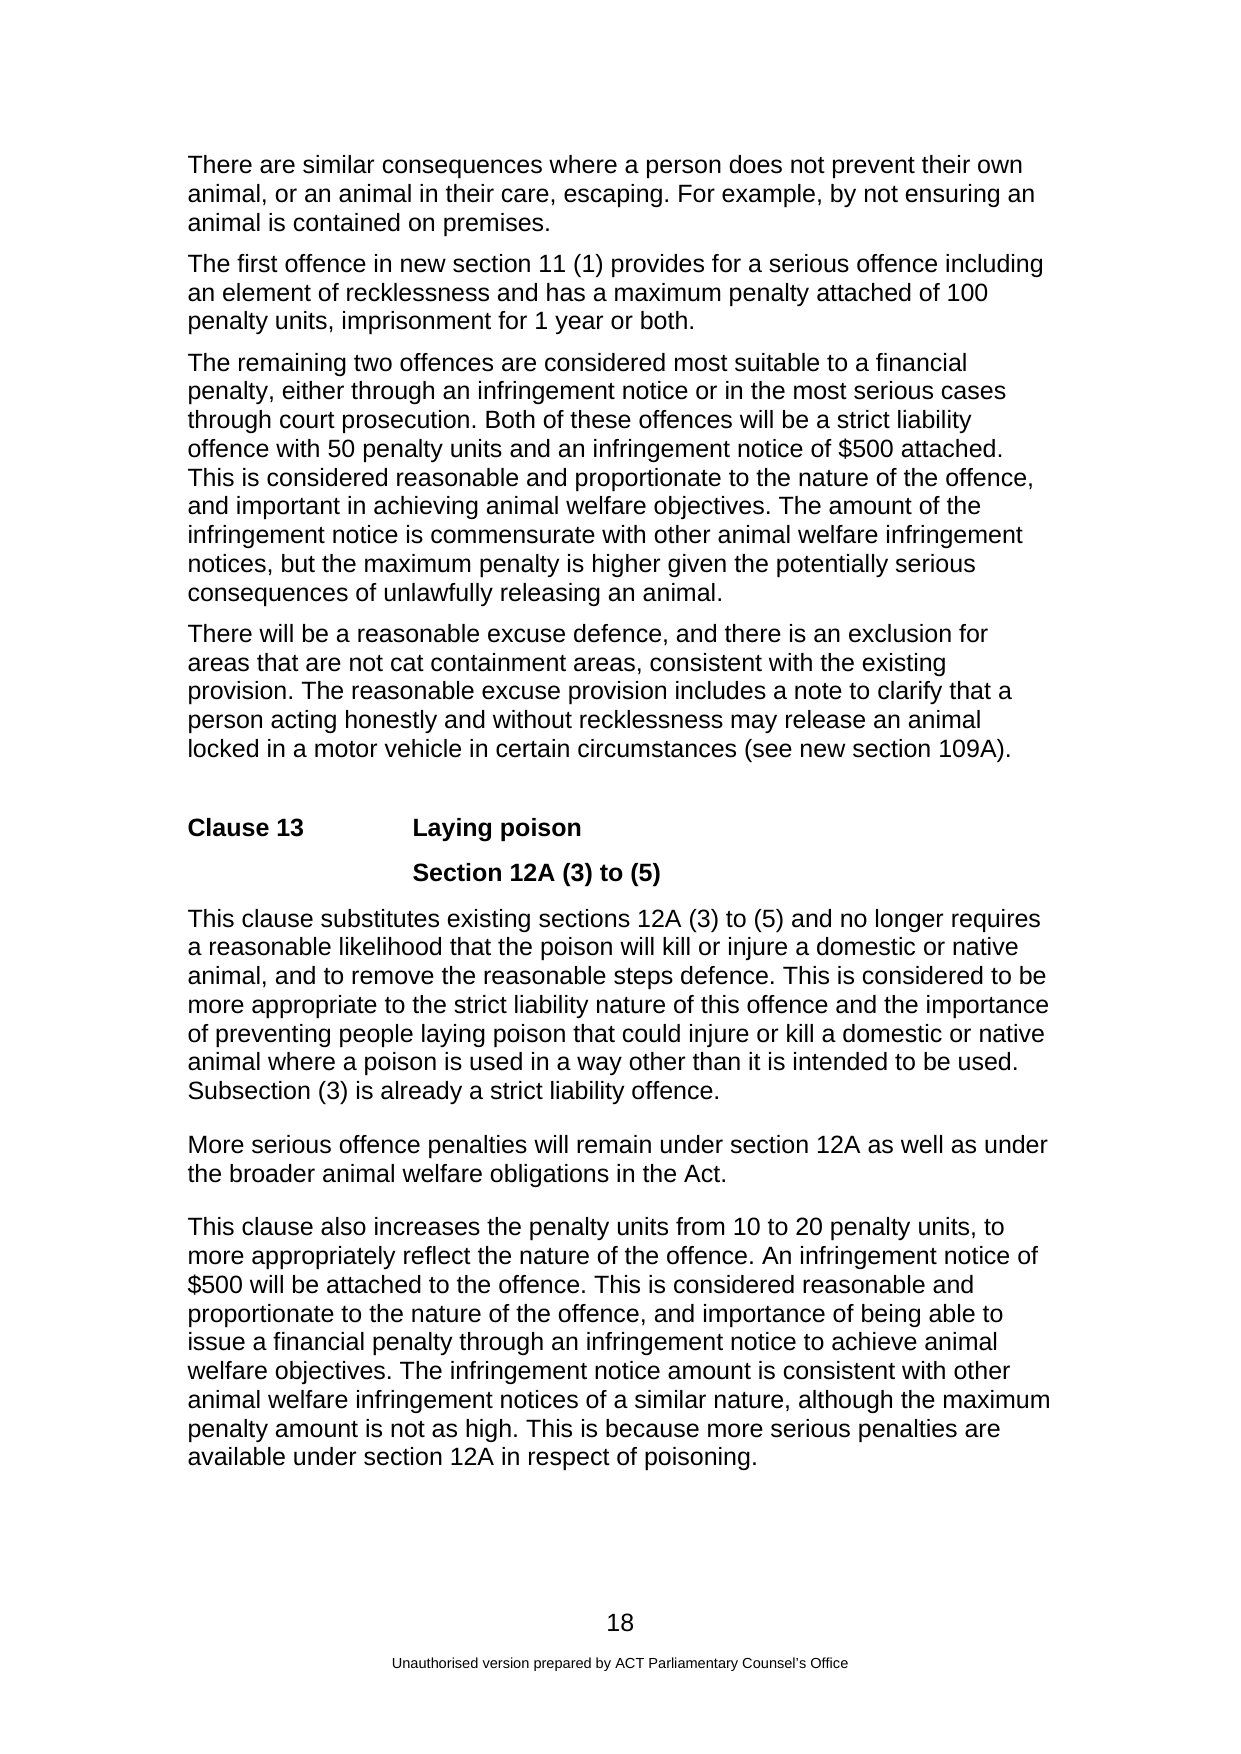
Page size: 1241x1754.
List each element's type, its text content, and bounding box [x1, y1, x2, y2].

text Clause 13 Laying poison [187, 812, 1053, 841]
text There are similar consequences where a person does not prevent their own animal, or an animal in their care, escaping. For example, by not ensuring an animal is contained on premises. [187, 150, 1053, 236]
text This clause substitutes existing sections 12A (3) to (5) and no longer requires a reasonable likelihood that the poison will kill or injure a domestic or native animal, and to remove the reasonable steps defence. This is considered to be more appropriate to the strict liability nature of this offence and the importance of preventing people laying poison that could injure or kill a domestic or native animal where a poison is used in a way other than it is intended to be used. Subsection (3) is already a strict liability offence. [187, 903, 1053, 1105]
text Section 12A (3) to (5) [187, 858, 1053, 887]
text The first offence in new section 11 (1) provides for a serious offence including an element of recklessness and has a maximum penalty attached of 100 penalty units, imprisonment for 1 year or both. [187, 249, 1053, 335]
text More serious offence penalties will remain under section 12A as well as under the broader animal welfare obligations in the Act. [187, 1130, 1053, 1187]
text There will be a reasonable excuse defence, and there is an exclusion for areas that are not cat containment areas, consistent with the existing provision. The reasonable excuse provision includes a note to clarify that a person acting honestly and without recklessness may release an animal locked in a motor vehicle in certain circumstances (see new section 109A). [187, 619, 1053, 762]
text The remaining two offences are considered most suitable to a financial penalty, either through an infringement notice or in the most serious cases through court prosecution. Both of these offences will be a strict liability offence with 50 penalty units and an infringement notice of $500 attached. This is considered reasonable and proportionate to the nature of the offence, and important in achieving animal welfare objectives. The amount of the infringement notice is commensurate with other animal welfare infringement notices, but the maximum penalty is higher given the potentially serious consequences of unlawfully releasing an animal. [187, 347, 1053, 606]
text This clause also increases the penalty units from 10 to 20 penalty units, to more appropriately reflect the nature of the offence. An infringement notice of $500 will be attached to the offence. This is considered reasonable and proportionate to the nature of the offence, and importance of being able to issue a financial penalty through an infringement notice to achieve animal welfare objectives. The infringement notice amount is consistent with other animal welfare infringement notices of a similar nature, although the maximum penalty amount is not as high. This is because more serious penalties are available under section 12A in respect of poisoning. [187, 1212, 1053, 1471]
